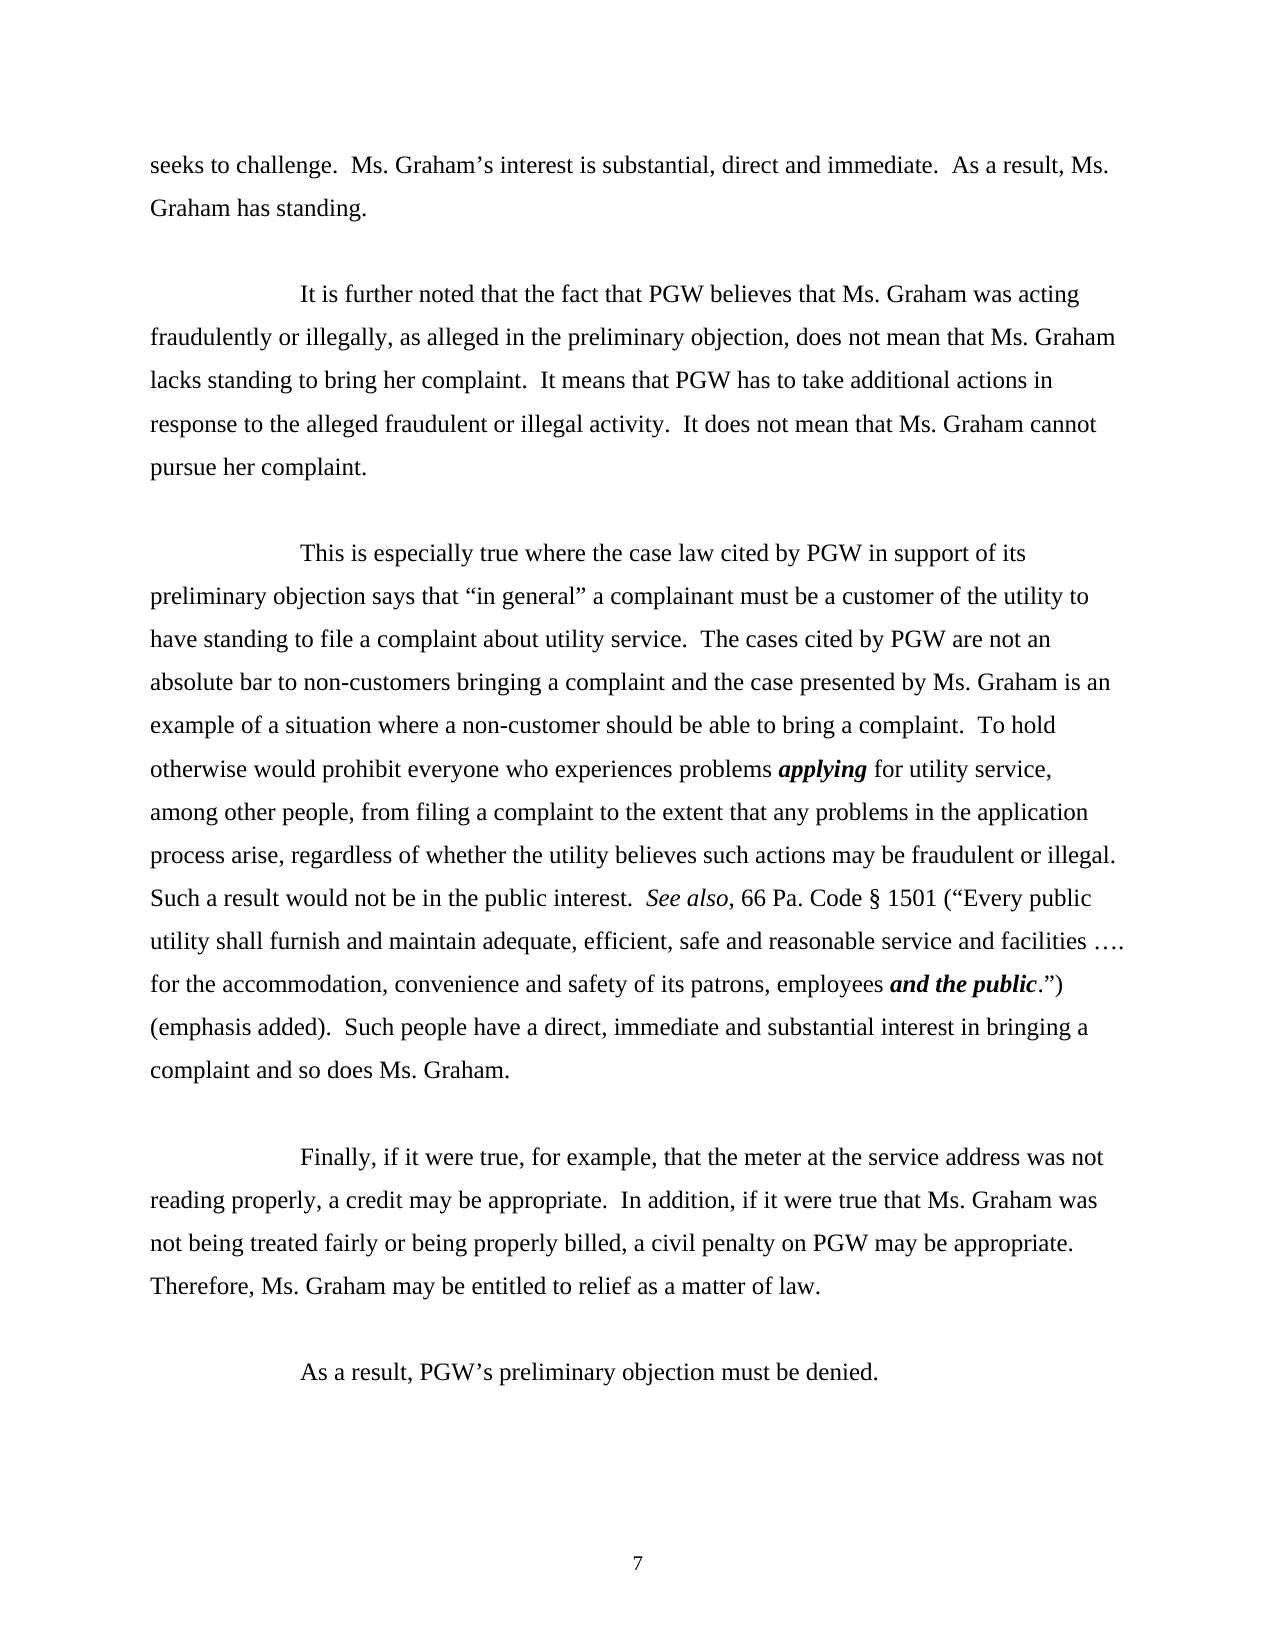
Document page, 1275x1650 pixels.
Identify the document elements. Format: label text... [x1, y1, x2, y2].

text As a result, PGW’s preliminary objection must be denied. [150, 1357, 1125, 1386]
text Finally, if it were true, for example, that the meter at the service address was not reading properly, a credit may be appropriate. In addition, if it were true that Ms. Graham was not being treated fairly or being properly billed, a civil penalty on PGW may be appropriate. Therefore, Ms. Graham may be entitled to relief as a matter of law. [150, 1142, 1125, 1300]
text This is especially true where the case law cited by PGW in support of its preliminary objection says that “in general” a complainant must be a customer of the utility to have standing to file a complaint about utility service. The cases cited by PGW are not an absolute bar to non-customers bringing a complaint and the case presented by Ms. Graham is an example of a situation where a non-customer should be able to bring a complaint. To hold otherwise would prohibit everyone who experiences problems applying for utility service, among other people, from filing a complaint to the extent that any problems in the application process arise, regardless of whether the utility believes such actions may be fraudulent or illegal. Such a result would not be in the public interest. See also, 66 Pa. Code § 1501 (“Every public utility shall furnish and maintain adequate, efficient, safe and reasonable service and facilities …. for the accommodation, convenience and safety of its patrons, employees and the public.”) (emphasis added). Such people have a direct, immediate and substantial interest in bringing a complaint and so does Ms. Graham. [150, 538, 1125, 1084]
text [150, 150, 1125, 222]
text It is further noted that the fact that PGW believes that Ms. Graham was acting fraudulently or illegally, as alleged in the preliminary objection, does not mean that Ms. Graham lacks standing to bring her complaint. It means that PGW has to take additional actions in response to the alleged fraudulent or illegal activity. It does not mean that Ms. Graham cannot pursue her complaint. [150, 279, 1125, 481]
